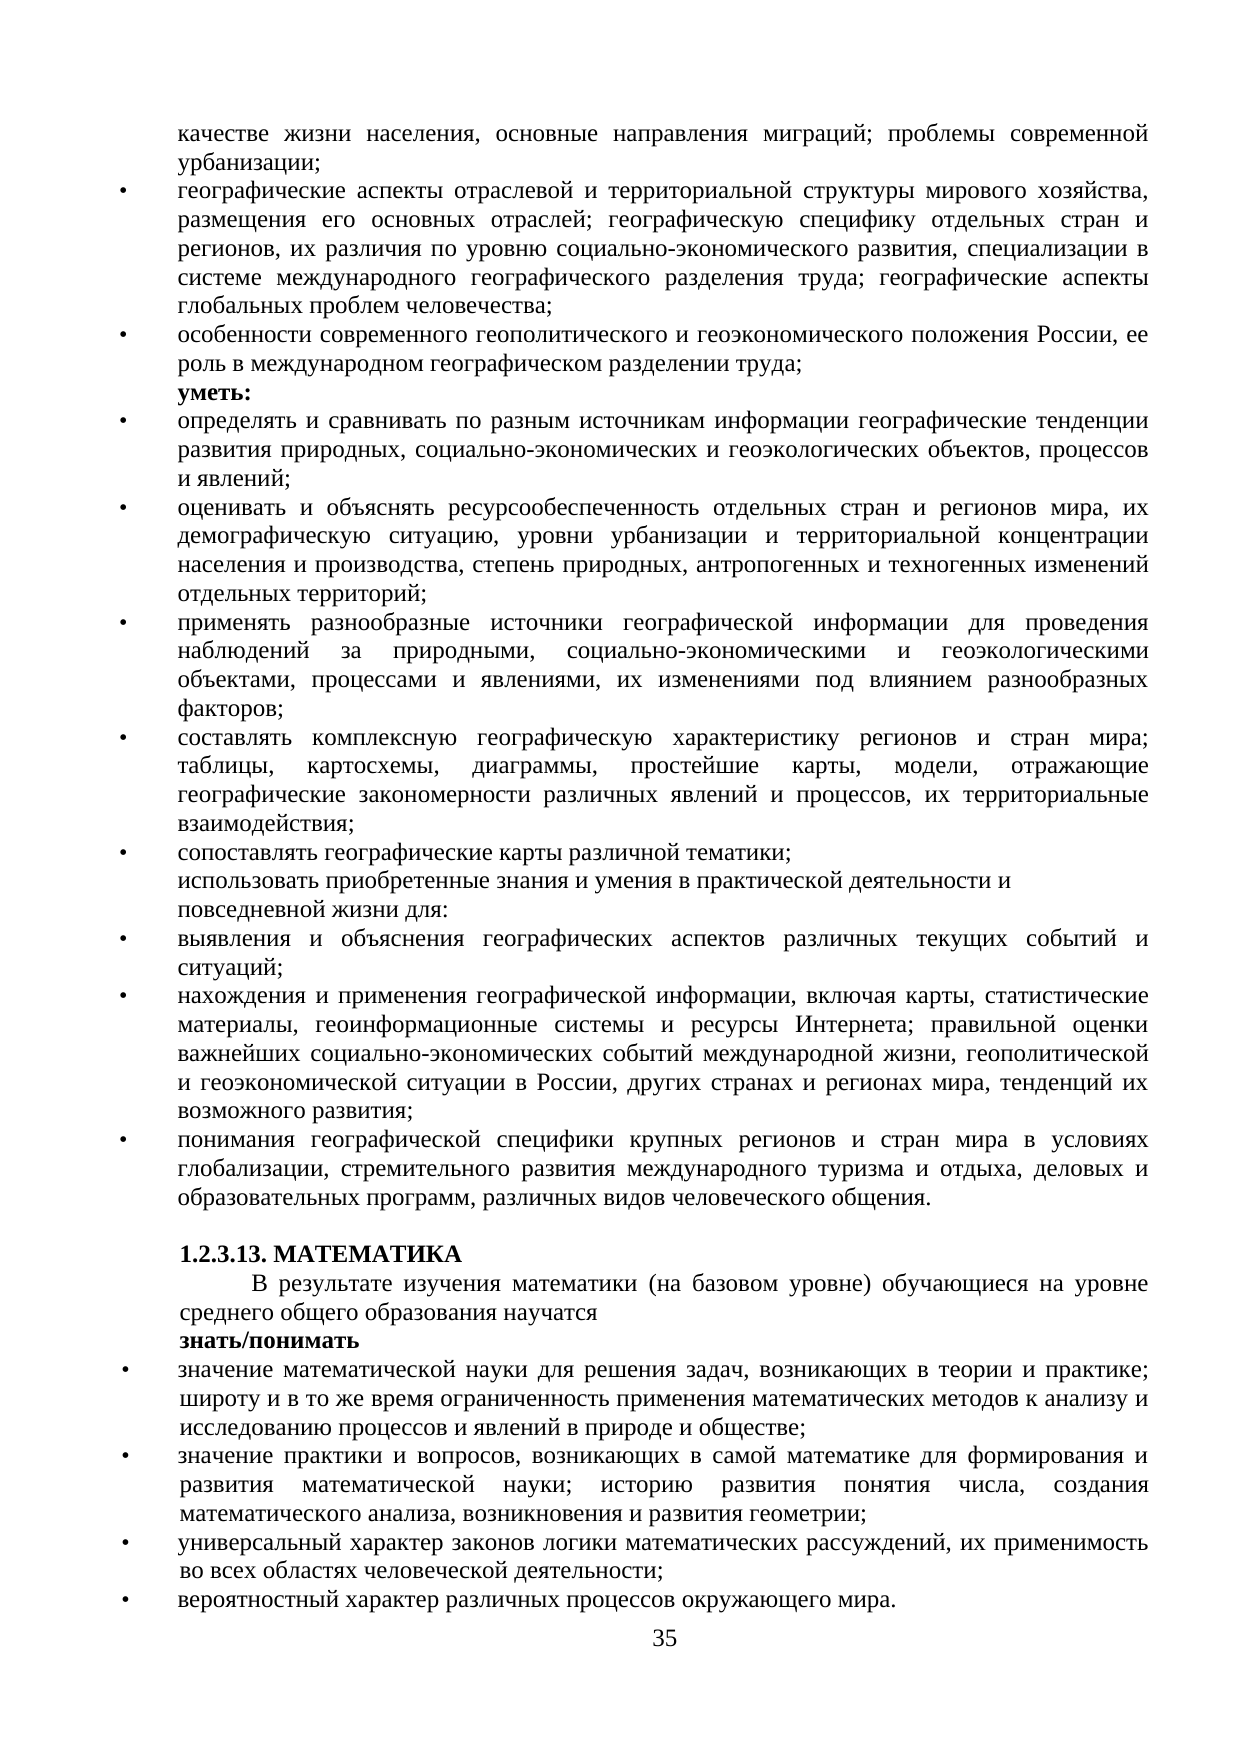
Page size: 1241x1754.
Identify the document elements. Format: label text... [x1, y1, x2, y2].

text уметь: [177, 377, 1152, 406]
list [119, 118, 1149, 176]
text знать/понимать [179, 1326, 1152, 1354]
text В результате изучения математики (на базовом уровне) обучающиеся на уровне среднего общего образования научатся [179, 1268, 1149, 1326]
text повседневной жизни для: [177, 894, 1152, 923]
list универсальный характер законов логики математических рассуждений, их применимость во всех областях человеческой деятельности; [121, 1527, 1149, 1584]
list определять и сравнивать по разным источникам информации географические тенденции развития природных, социально-экономических и геоэкологических объектов, процессов и явлений; [119, 406, 1149, 492]
list применять разнообразные источники географической информации для проведения наблюдений за природными, социально-экономическими и геоэкологическими объектами, процессами и явлениями, их изменениями под влиянием разнообразных факторов; [119, 607, 1149, 722]
list составлять комплексную географическую характеристику регионов и стран мира; таблицы, картосхемы, диаграммы, простейшие карты, модели, отражающие географические закономерности различных явлений и процессов, их территориальные взаимодействия; [119, 722, 1149, 837]
list оценивать и объяснять ресурсообеспеченность отдельных стран и регионов мира, их демографическую ситуацию, уровни урбанизации и территориальной концентрации населения и производства, степень природных, антропогенных и техногенных изменений отдельных территорий; [119, 492, 1149, 607]
text использовать приобретенные знания и умения в практической деятельности и [177, 866, 1152, 894]
list географические аспекты отраслевой и территориальной структуры мирового хозяйства, размещения его основных отраслей; географическую специфику отдельных стран и регионов, их различия по уровню социально-экономического развития, специализации в системе международного географического разделения труда; географические аспекты глобальных проблем человечества; [119, 176, 1149, 319]
list понимания географической специфики крупных регионов и стран мира в условиях глобализации, стремительного развития международного туризма и отдыха, деловых и образовательных программ, различных видов человеческого общения. [119, 1124, 1149, 1211]
list особенности современного геополитического и геоэкономического положения России, ее роль в международном географическом разделении труда; [119, 319, 1149, 377]
list нахождения и применения географической информации, включая карты, статистические материалы, геоинформационные системы и ресурсы Интернета; правильной оценки важнейших социально-экономических событий международной жизни, геополитической и геоэкономической ситуации в России, других странах и регионах мира, тенденций их возможного развития; [119, 981, 1149, 1124]
list значение практики и вопросов, возникающих в самой математике для формирования и развития математической науки; историю развития понятия числа, создания математического анализа, возникновения и развития геометрии; [121, 1441, 1149, 1527]
list сопоставлять географические карты различной тематики; [119, 837, 1152, 866]
list вероятностный характер различных процессов окружающего мира. [121, 1584, 1152, 1613]
text 1.2.3.13. МАТЕМАТИКА [179, 1239, 1152, 1268]
list выявления и объяснения географических аспектов различных текущих событий и ситуаций; [119, 923, 1149, 981]
list значение математической науки для решения задач, возникающих в теории и практике; широту и в то же время ограниченность применения математических методов к анализу и исследованию процессов и явлений в природе и обществе; [121, 1354, 1149, 1441]
